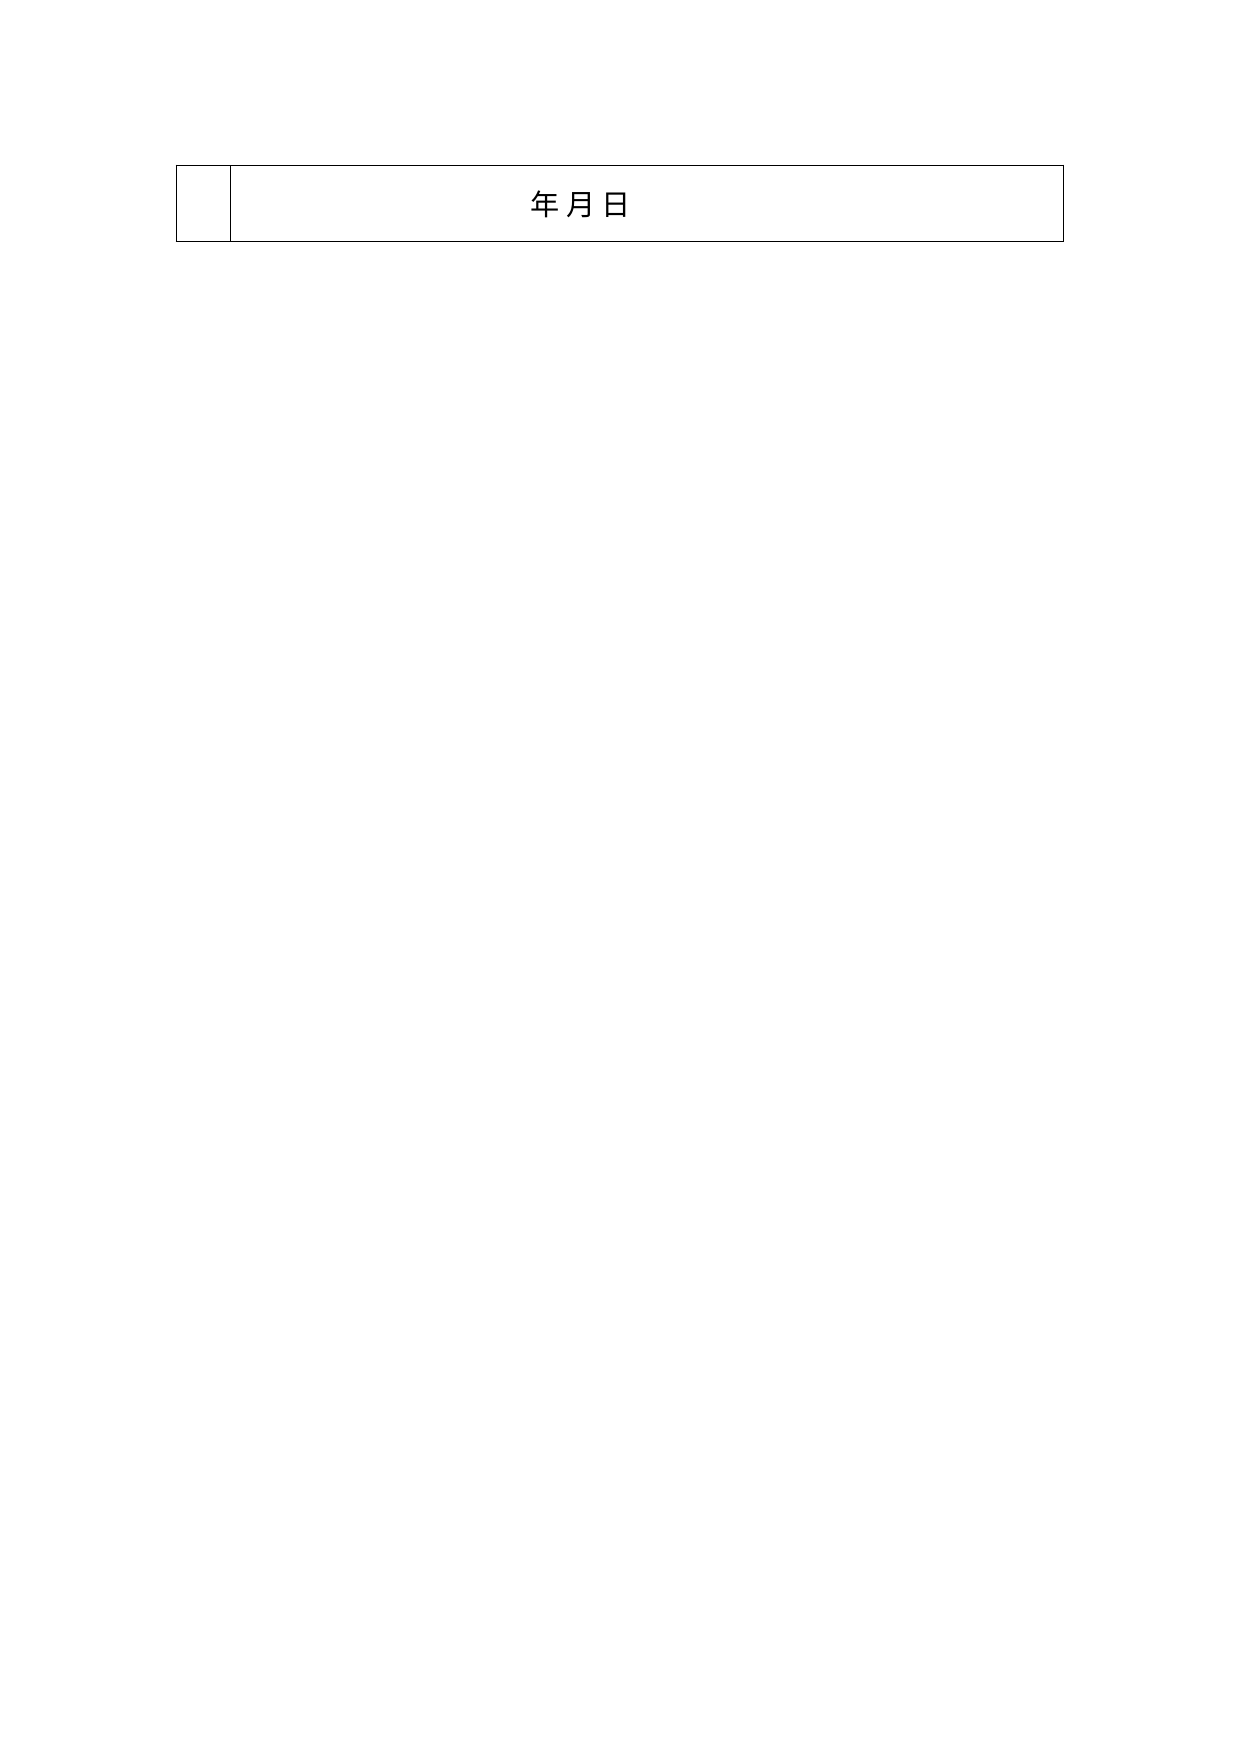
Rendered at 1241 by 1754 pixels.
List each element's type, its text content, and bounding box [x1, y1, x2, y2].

table_cell 声明 [177, 166, 230, 241]
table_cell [231, 166, 1063, 241]
